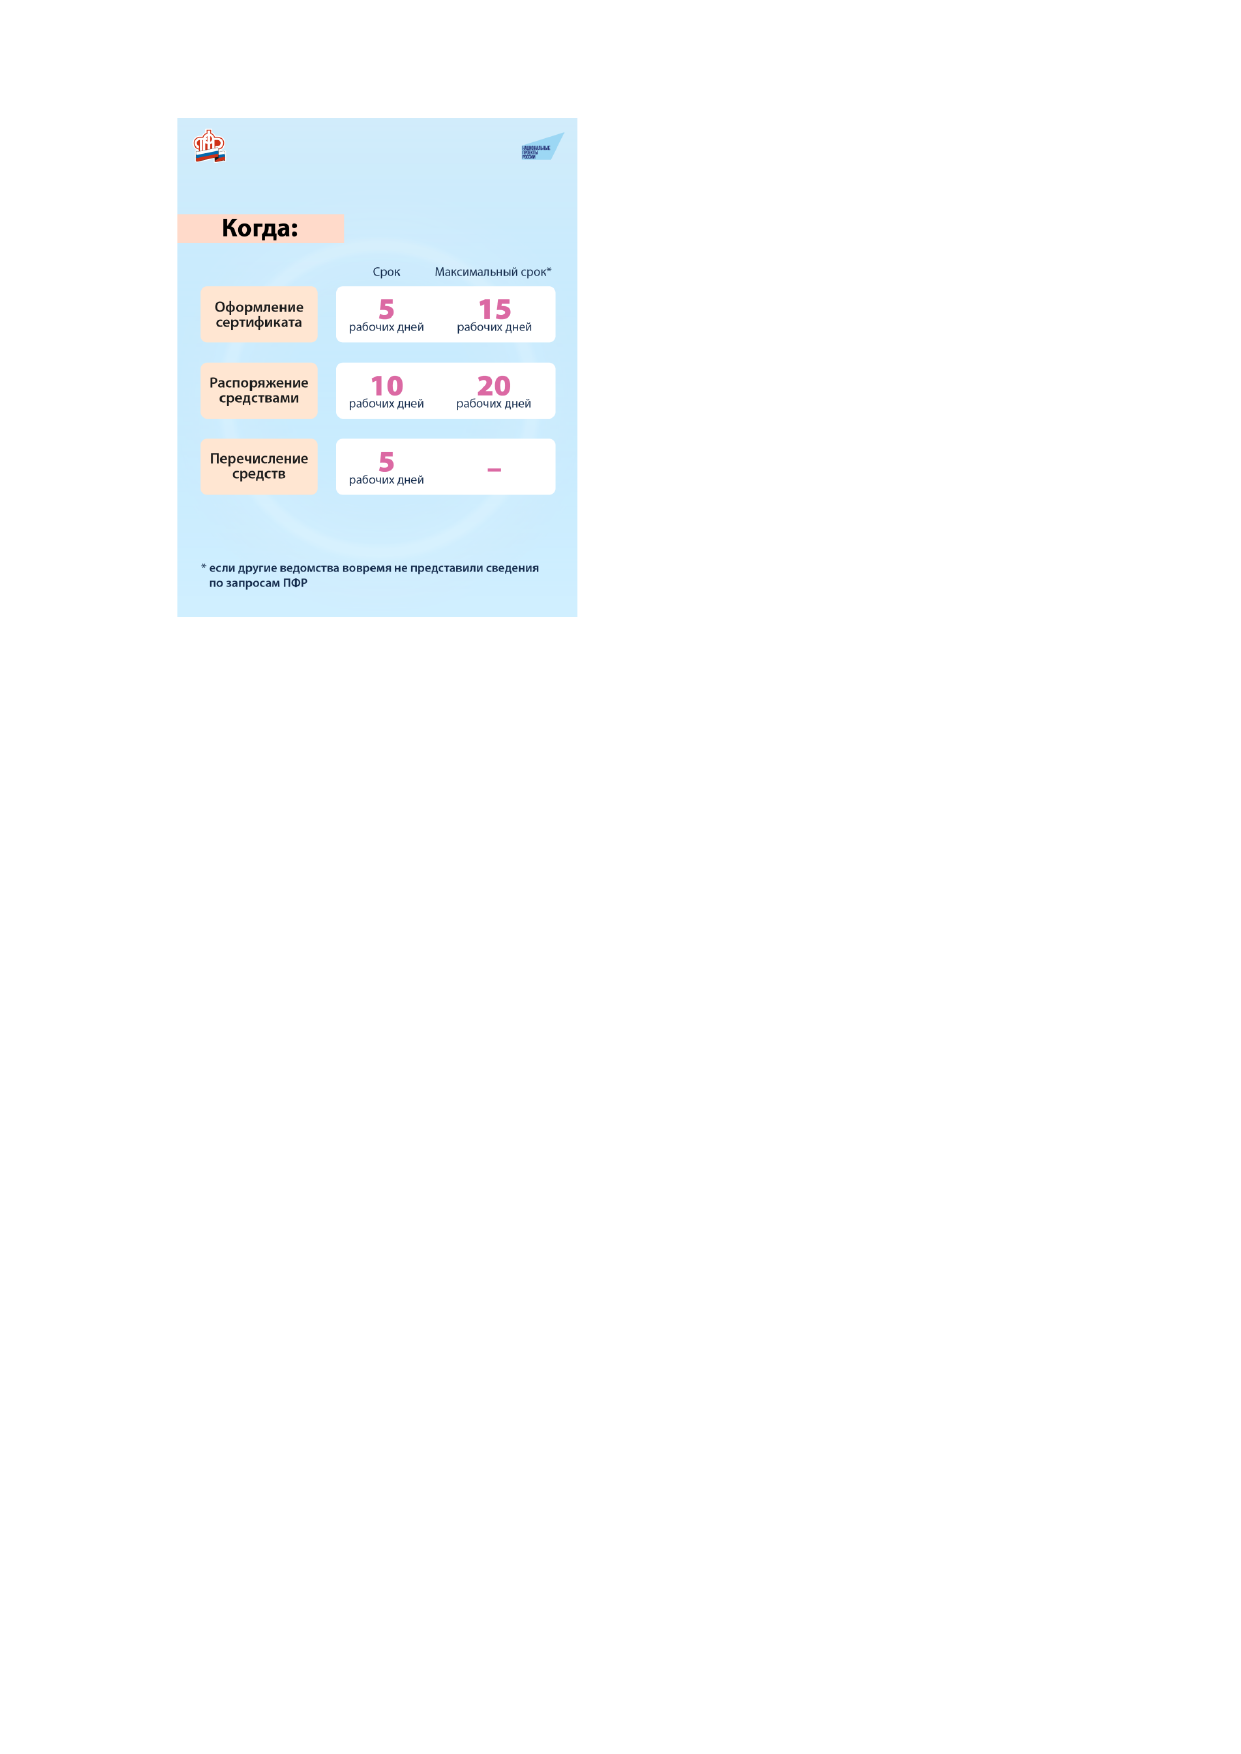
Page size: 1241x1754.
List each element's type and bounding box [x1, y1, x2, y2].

picture [177, 118, 578, 617]
